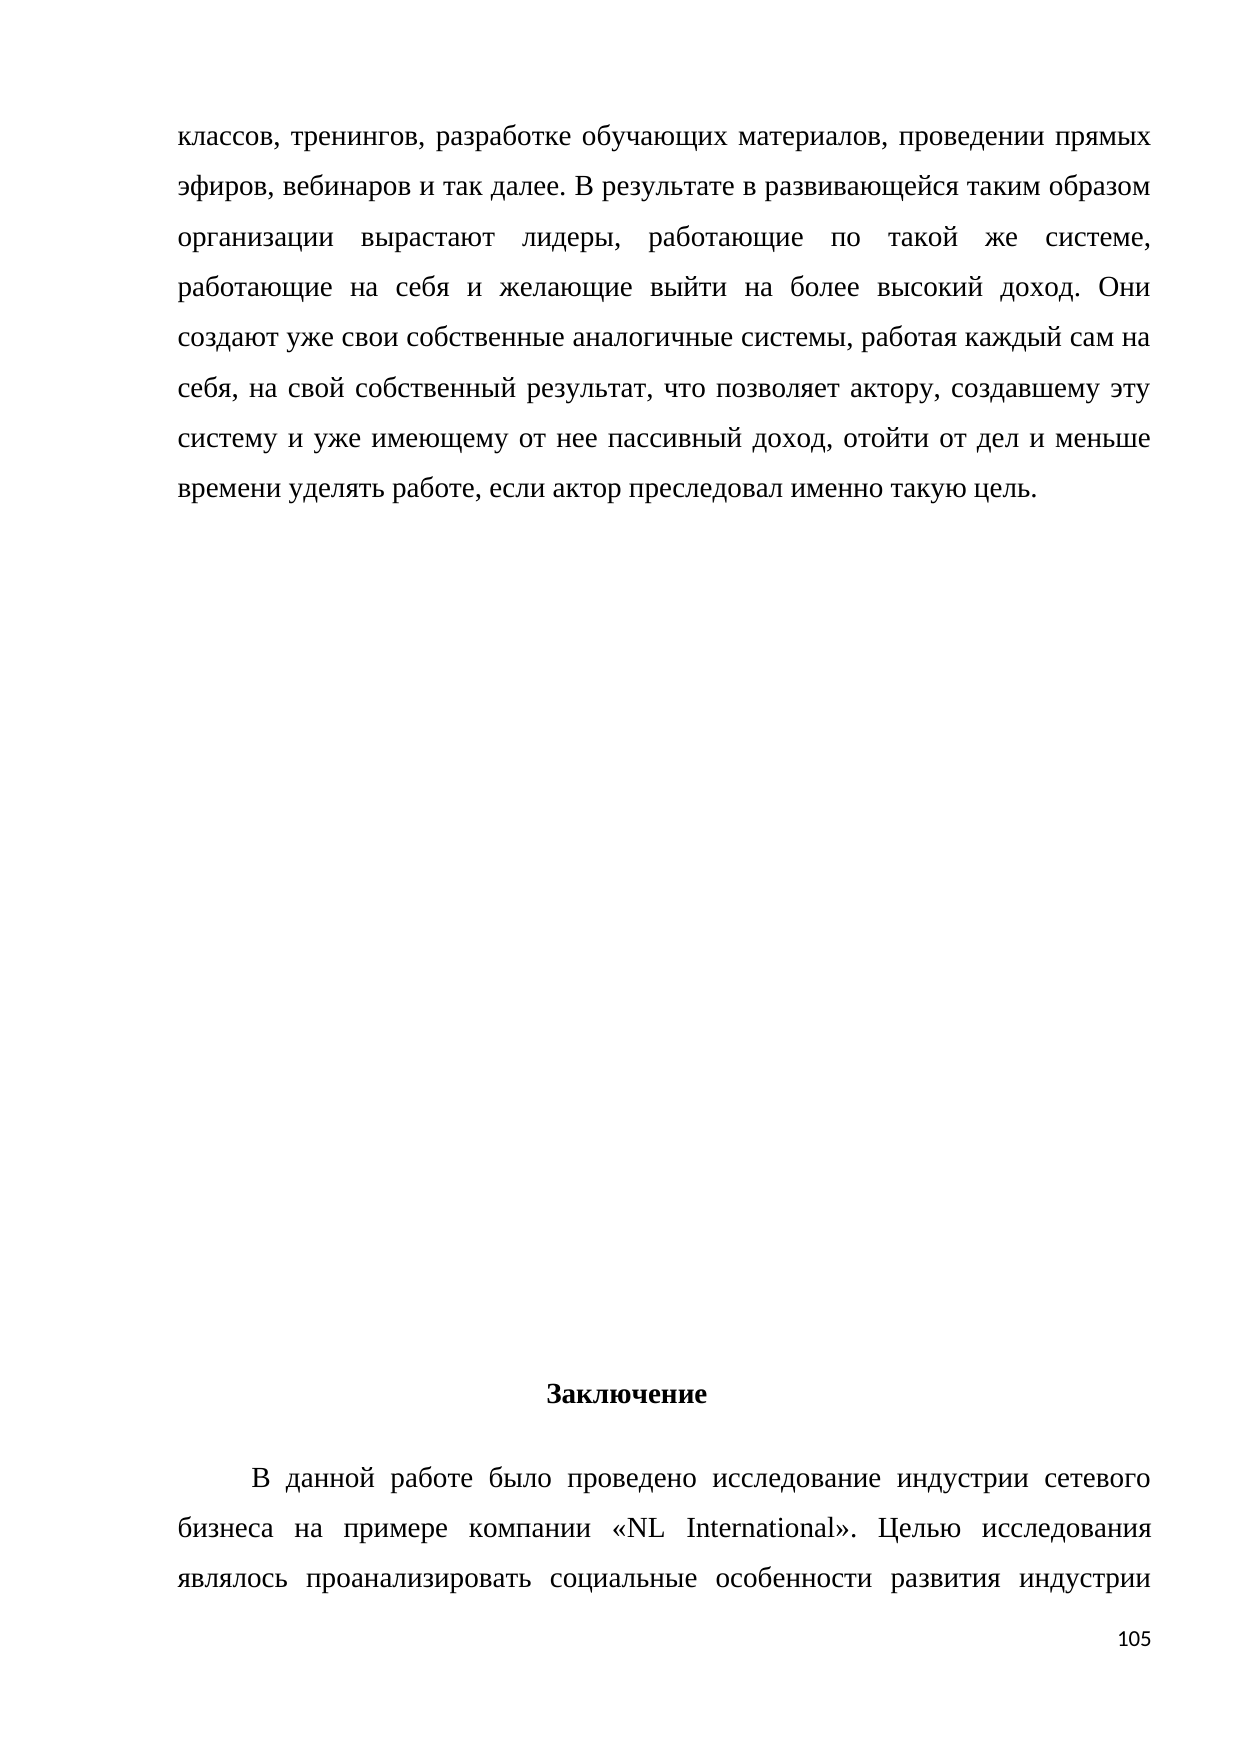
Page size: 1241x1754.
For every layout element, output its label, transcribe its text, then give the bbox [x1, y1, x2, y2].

text Заключение [472, 1376, 1152, 1409]
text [177, 1460, 1152, 1594]
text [177, 118, 1152, 504]
